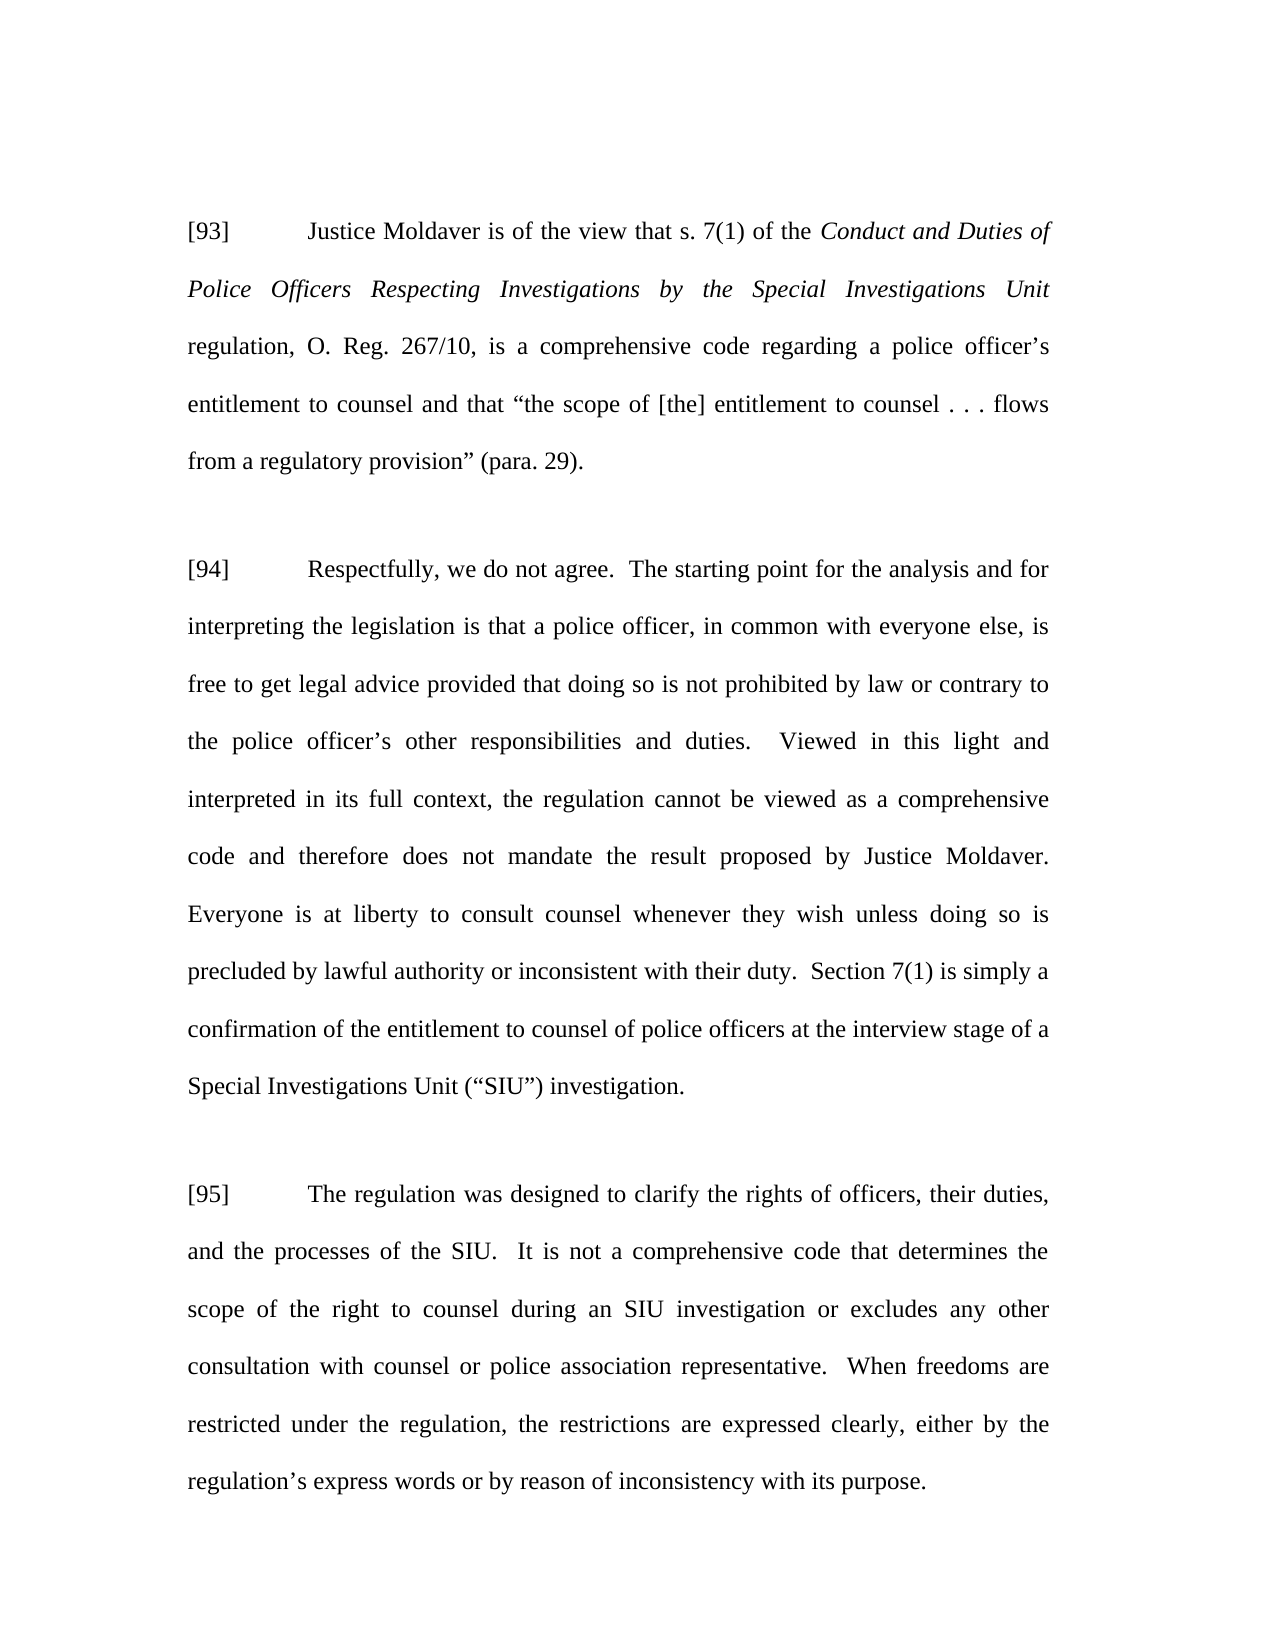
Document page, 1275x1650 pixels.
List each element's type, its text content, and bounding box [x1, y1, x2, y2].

text Justice Moldaver is of the view that s. 7(1) of the Conduct and Duties of Police Officers Respecting Investigations by the Special Investigations Unit regulation, O. Reg. 267/10, is a comprehensive code regarding a police officer’s entitlement to counsel and that “the scope of [the] entitlement to counsel . . . flows from a regulatory provision” (para. 29). [187, 216, 1050, 475]
text Respectfully, we do not agree. The starting point for the analysis and for interpreting the legislation is that a police officer, in common with everyone else, is free to get legal advice provided that doing so is not prohibited by law or contrary to the police officer’s other responsibilities and duties. Viewed in this light and interpreted in its full context, the regulation cannot be viewed as a comprehensive code and therefore does not mandate the result proposed by Justice Moldaver. Everyone is at liberty to consult counsel whenever they wish unless doing so is precluded by lawful authority or inconsistent with their duty. Section 7(1) is simply a confirmation of the entitlement to counsel of police officers at the interview stage of a Special Investigations Unit (“SIU”) investigation. [187, 554, 1050, 1100]
text The regulation was designed to clarify the rights of officers, their duties, and the processes of the SIU. It is not a comprehensive code that determines the scope of the right to counsel during an SIU investigation or excludes any other consultation with counsel or police association representative. When freedoms are restricted under the regulation, the restrictions are expressed clearly, either by the regulation’s express words or by reason of inconsistency with its purpose. [187, 1179, 1050, 1495]
